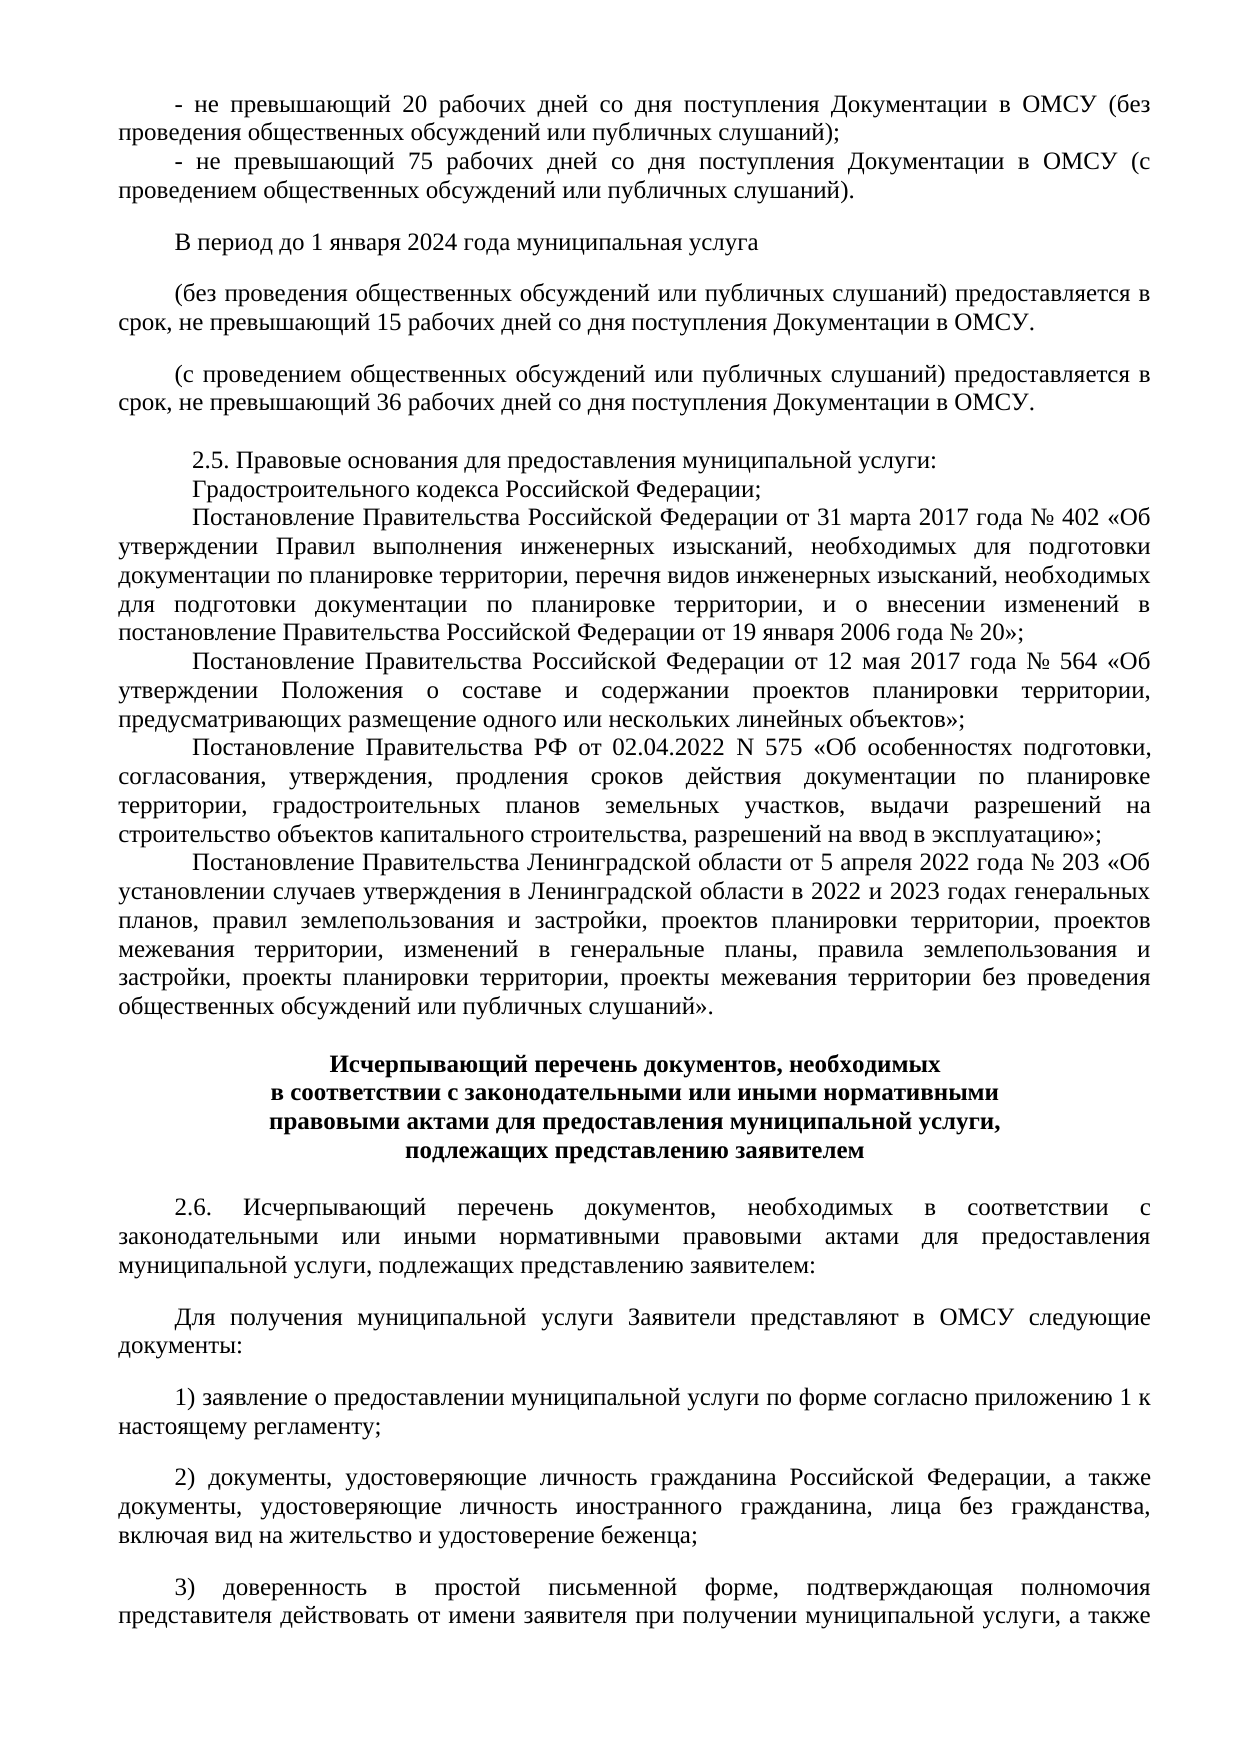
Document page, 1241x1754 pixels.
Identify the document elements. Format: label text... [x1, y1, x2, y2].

title в соответствии с законодательными или иными нормативными [118, 1077, 1152, 1106]
title Исчерпывающий перечень документов, необходимых [118, 1049, 1152, 1077]
text 2.5. Правовые основания для предоставления муниципальной услуги: [118, 445, 1152, 474]
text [118, 1572, 1152, 1629]
text Постановление Правительства РФ от 02.04.2022 N 575 «Об особенностях подготовки, согласования, утверждения, продления сроков действия документации по планировке территории, градостроительных планов земельных участков, выдачи разрешений на строительство объектов капитального строительства, разрешений на ввод в эксплуатацию»; [118, 732, 1152, 847]
text - не превышающий 20 рабочих дней со дня поступления Документации в ОМСУ (без проведения общественных обсуждений или публичных слушаний); [118, 89, 1152, 146]
text Для получения муниципальной услуги Заявители представляют в ОМСУ следующие документы: [118, 1302, 1152, 1359]
text 2) документы, удостоверяющие личность гражданина Российской Федерации, а также документы, удостоверяющие личность иностранного гражданина, лица без гражданства, включая вид на жительство и удостоверение беженца; [118, 1462, 1152, 1549]
title подлежащих представлению заявителем [118, 1135, 1152, 1164]
text Градостроительного кодекса Российской Федерации; [118, 474, 1152, 502]
text 1) заявление о предоставлении муниципальной услуги по форме согласно приложению 1 к настоящему регламенту; [118, 1382, 1152, 1439]
text 2.6. Исчерпывающий перечень документов, необходимых в соответствии с законодательными или иными нормативными правовыми актами для предоставления муниципальной услуги, подлежащих представлению заявителем: [118, 1192, 1152, 1279]
text (с проведением общественных обсуждений или публичных слушаний) предоставляется в срок, не превышающий 36 рабочих дней со дня поступления Документации в ОМСУ. [118, 359, 1152, 416]
title правовыми актами для предоставления муниципальной услуги, [118, 1106, 1152, 1135]
text Постановление Правительства Ленинградской области от 5 апреля 2022 года № 203 «Об установлении случаев утверждения в Ленинградской области в 2022 и 2023 годах генеральных планов, правил землепользования и застройки, проектов планировки территории, проектов межевания территории, изменений в генеральные планы, правила землепользования и застройки, проекты планировки территории, проекты межевания территории без проведения общественных обсуждений или публичных слушаний». [118, 847, 1152, 1020]
text Постановление Правительства Российской Федерации от 12 мая 2017 года № 564 «Об утверждении Положения о составе и содержании проектов планировки территории, предусматривающих размещение одного или нескольких линейных объектов»; [118, 646, 1152, 732]
text В период до 1 января 2024 года муниципальная услуга [118, 227, 1152, 255]
text Постановление Правительства Российской Федерации от 31 марта 2017 года № 402 «Об утверждении Правил выполнения инженерных изысканий, необходимых для подготовки документации по планировке территории, перечня видов инженерных изысканий, необходимых для подготовки документации по планировке территории, и о внесении изменений в постановление Правительства Российской Федерации от 19 января 2006 года № 20»; [118, 502, 1152, 646]
text - не превышающий 75 рабочих дней со дня поступления Документации в ОМСУ (с проведением общественных обсуждений или публичных слушаний). [118, 146, 1152, 204]
text (без проведения общественных обсуждений или публичных слушаний) предоставляется в срок, не превышающий 15 рабочих дней со дня поступления Документации в ОМСУ. [118, 278, 1152, 336]
